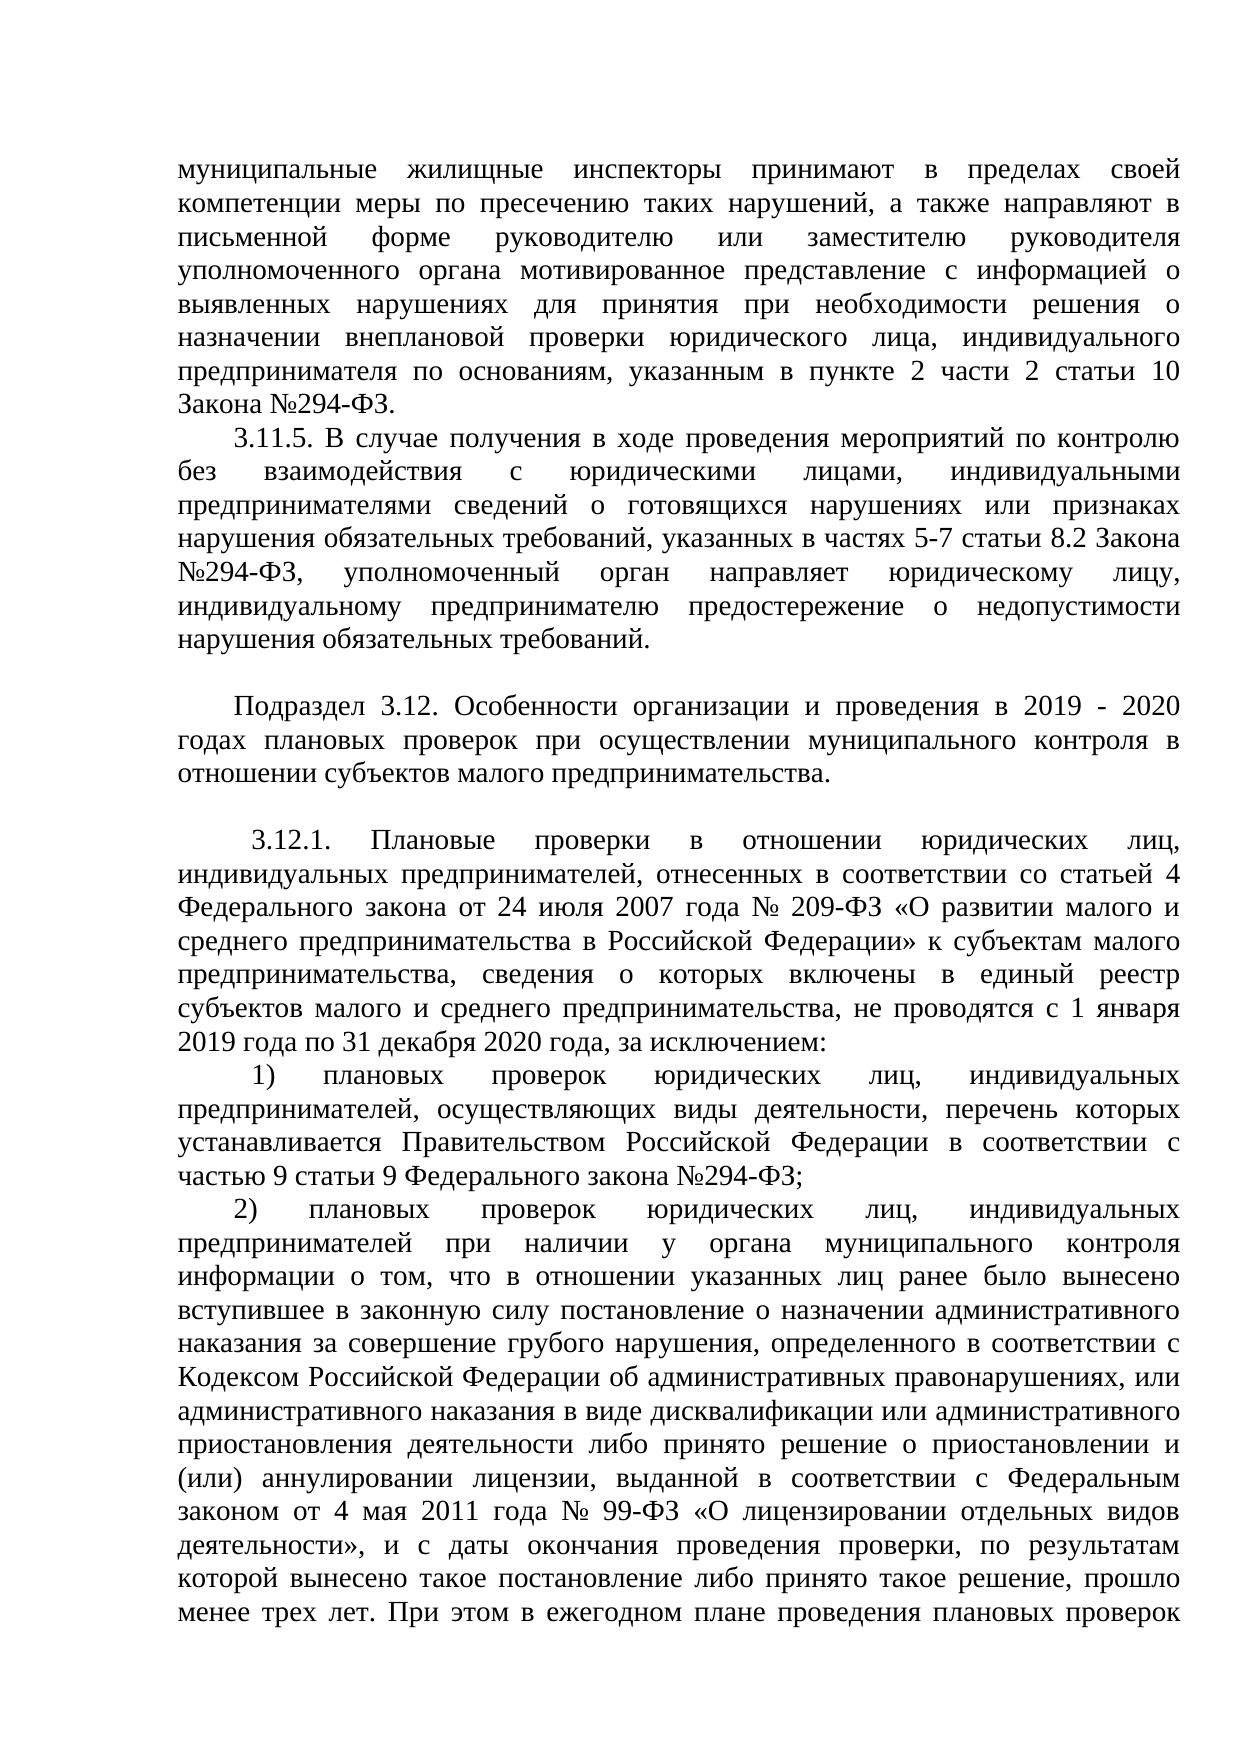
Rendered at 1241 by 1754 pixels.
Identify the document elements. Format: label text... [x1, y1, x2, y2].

text 3.11.5. В случае получения в ходе проведения мероприятий по контролю без взаимодействия с юридическими лицами, индивидуальными предпринимателями сведений о готовящихся нарушениях или признаках нарушения обязательных требований, указанных в частях 5-7 статьи 8.2 Закона №294-ФЗ, уполномоченный орган направляет юридическому лицу, индивидуальному предпринимателю предостережение о недопустимости нарушения обязательных требований. [177, 420, 1181, 655]
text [177, 1191, 1181, 1627]
text 1) плановых проверок юридических лиц, индивидуальных предпринимателей, осуществляющих виды деятельности, перечень которых устанавливается Правительством Российской Федерации в соответствии с частью 9 статьи 9 Федерального закона №294-ФЗ; [177, 1057, 1181, 1191]
text Подраздел 3.12. Особенности организации и проведения в 2019 - 2020 годах плановых проверок при осуществлении муниципального контроля в отношении субъектов малого предпринимательства. [177, 688, 1181, 789]
text 3.12.1. Плановые проверки в отношении юридических лиц, индивидуальных предпринимателей, отнесенных в соответствии со статьей 4 Федерального закона от 24 июля 2007 года № 209-ФЗ «О развитии малого и среднего предпринимательства в Российской Федерации» к субъектам малого предпринимательства, сведения о которых включены в единый реестр субъектов малого и среднего предпринимательства, не проводятся с 1 января 2019 года по 31 декабря 2020 года, за исключением: [177, 822, 1181, 1057]
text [177, 152, 1181, 420]
